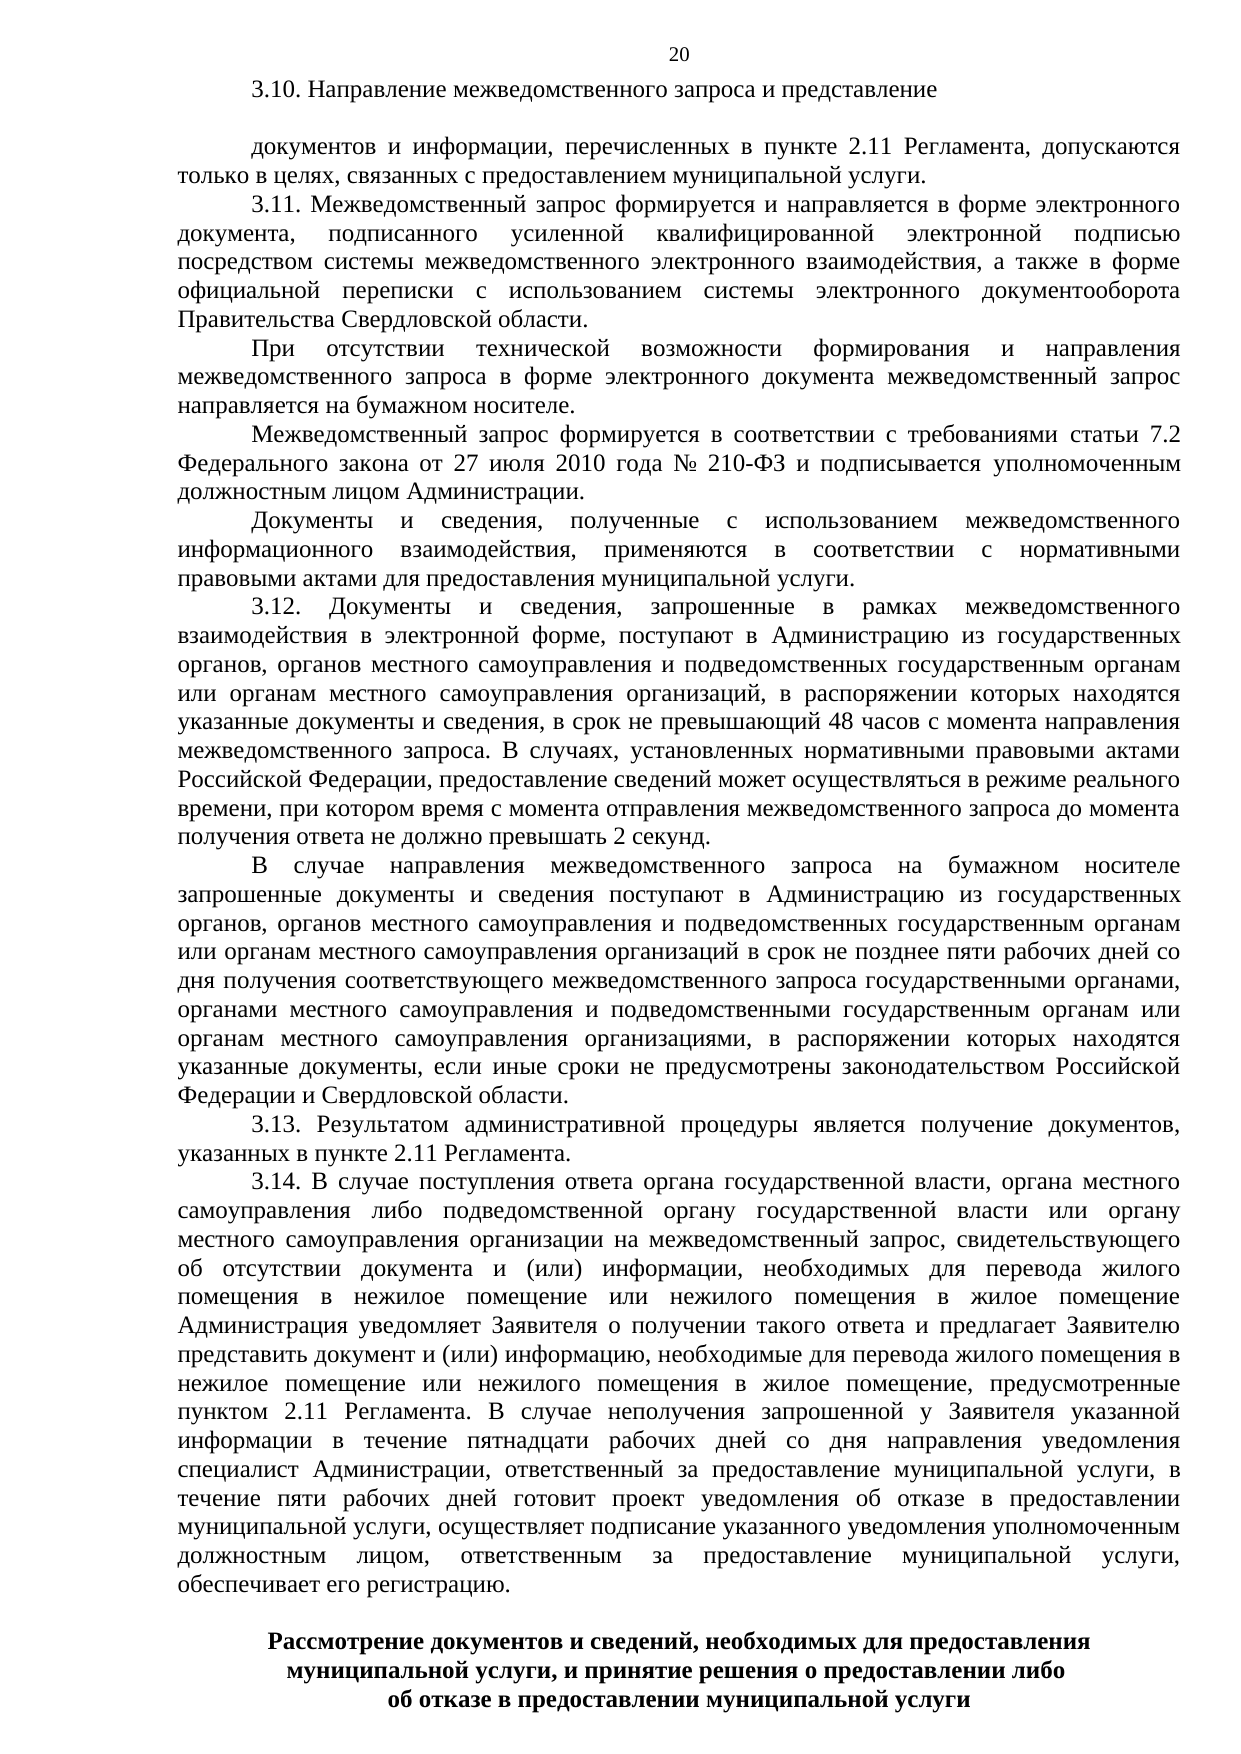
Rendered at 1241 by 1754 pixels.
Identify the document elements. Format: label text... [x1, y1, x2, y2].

text 3.13. Результатом административной процедуры является получение документов, указанных в пункте 2.11 Регламента. [177, 1109, 1181, 1166]
text При отсутствии технической возможности формирования и направления межведомственного запроса в форме электронного документа межведомственный запрос направляется на бумажном носителе. [177, 333, 1181, 419]
text Рассмотрение документов и сведений, необходимых для предоставления муниципальной услуги, и принятие решения о предоставлении либо об отказе в предоставлении муниципальной услуги [177, 1626, 1181, 1713]
text В случае направления межведомственного запроса на бумажном носителе запрошенные документы и сведения поступают в Администрацию из государственных органов, органов местного самоуправления и подведомственных государственным органам или органам местного самоуправления организаций в срок не позднее пяти рабочих дней со дня получения соответствующего межведомственного запроса государственными органами, органами местного самоуправления и подведомственными государственным органам или органам местного самоуправления организациями, в распоряжении которых находятся указанные документы, если иные сроки не предусмотрены законодательством Российской Федерации и Свердловской области. [177, 850, 1181, 1109]
text Межведомственный запрос формируется в соответствии с требованиями статьи 7.2 Федерального закона от 27 июля 2010 года № 210-ФЗ и подписывается уполномоченным должностным лицом Администрации. [177, 419, 1181, 505]
text 3.10. Направление межведомственного запроса и представление [177, 74, 1181, 103]
text 3.12. Документы и сведения, запрошенные в рамках межведомственного взаимодействия в электронной форме, поступают в Администрацию из государственных органов, органов местного самоуправления и подведомственных государственным органам или органам местного самоуправления организаций, в распоряжении которых находятся указанные документы и сведения, в срок не превышающий 48 часов с момента направления межведомственного запроса. В случаях, установленных нормативными правовыми актами Российской Федерации, предоставление сведений может осуществляться в режиме реального времени, при котором время с момента отправления межведомственного запроса до момента получения ответа не должно превышать 2 секунд. [177, 591, 1181, 850]
text 3.14. В случае поступления ответа органа государственной власти, органа местного самоуправления либо подведомственной органу государственной власти или органу местного самоуправления организации на межведомственный запрос, свидетельствующего об отсутствии документа и (или) информации, необходимых для перевода жилого помещения в нежилое помещение или нежилого помещения в жилое помещение Администрация уведомляет Заявителя о получении такого ответа и предлагает Заявителю представить документ и (или) информацию, необходимые для перевода жилого помещения в нежилое помещение или нежилого помещения в жилое помещение, предусмотренные пунктом 2.11 Регламента. В случае неполучения запрошенной у Заявителя указанной информации в течение пятнадцати рабочих дней со дня направления уведомления специалист Администрации, ответственный за предоставление муниципальной услуги, в течение пяти рабочих дней готовит проект уведомления об отказе в предоставлении муниципальной услуги, осуществляет подписание указанного уведомления уполномоченным должностным лицом, ответственным за предоставление муниципальной услуги, обеспечивает его регистрацию. [177, 1166, 1181, 1598]
text документов и информации, перечисленных в пункте 2.11 Регламента, допускаются только в целях, связанных с предоставлением муниципальной услуги. [177, 131, 1181, 189]
text Документы и сведения, полученные с использованием межведомственного информационного взаимодействия, применяются в соответствии с нормативными правовыми актами для предоставления муниципальной услуги. [177, 505, 1181, 591]
text 3.11. Межведомственный запрос формируется и направляется в форме электронного документа, подписанного усиленной квалифицированной электронной подписью посредством системы межведомственного электронного взаимодействия, а также в форме официальной переписки с использованием системы электронного документооборота Правительства Свердловской области. [177, 189, 1181, 333]
